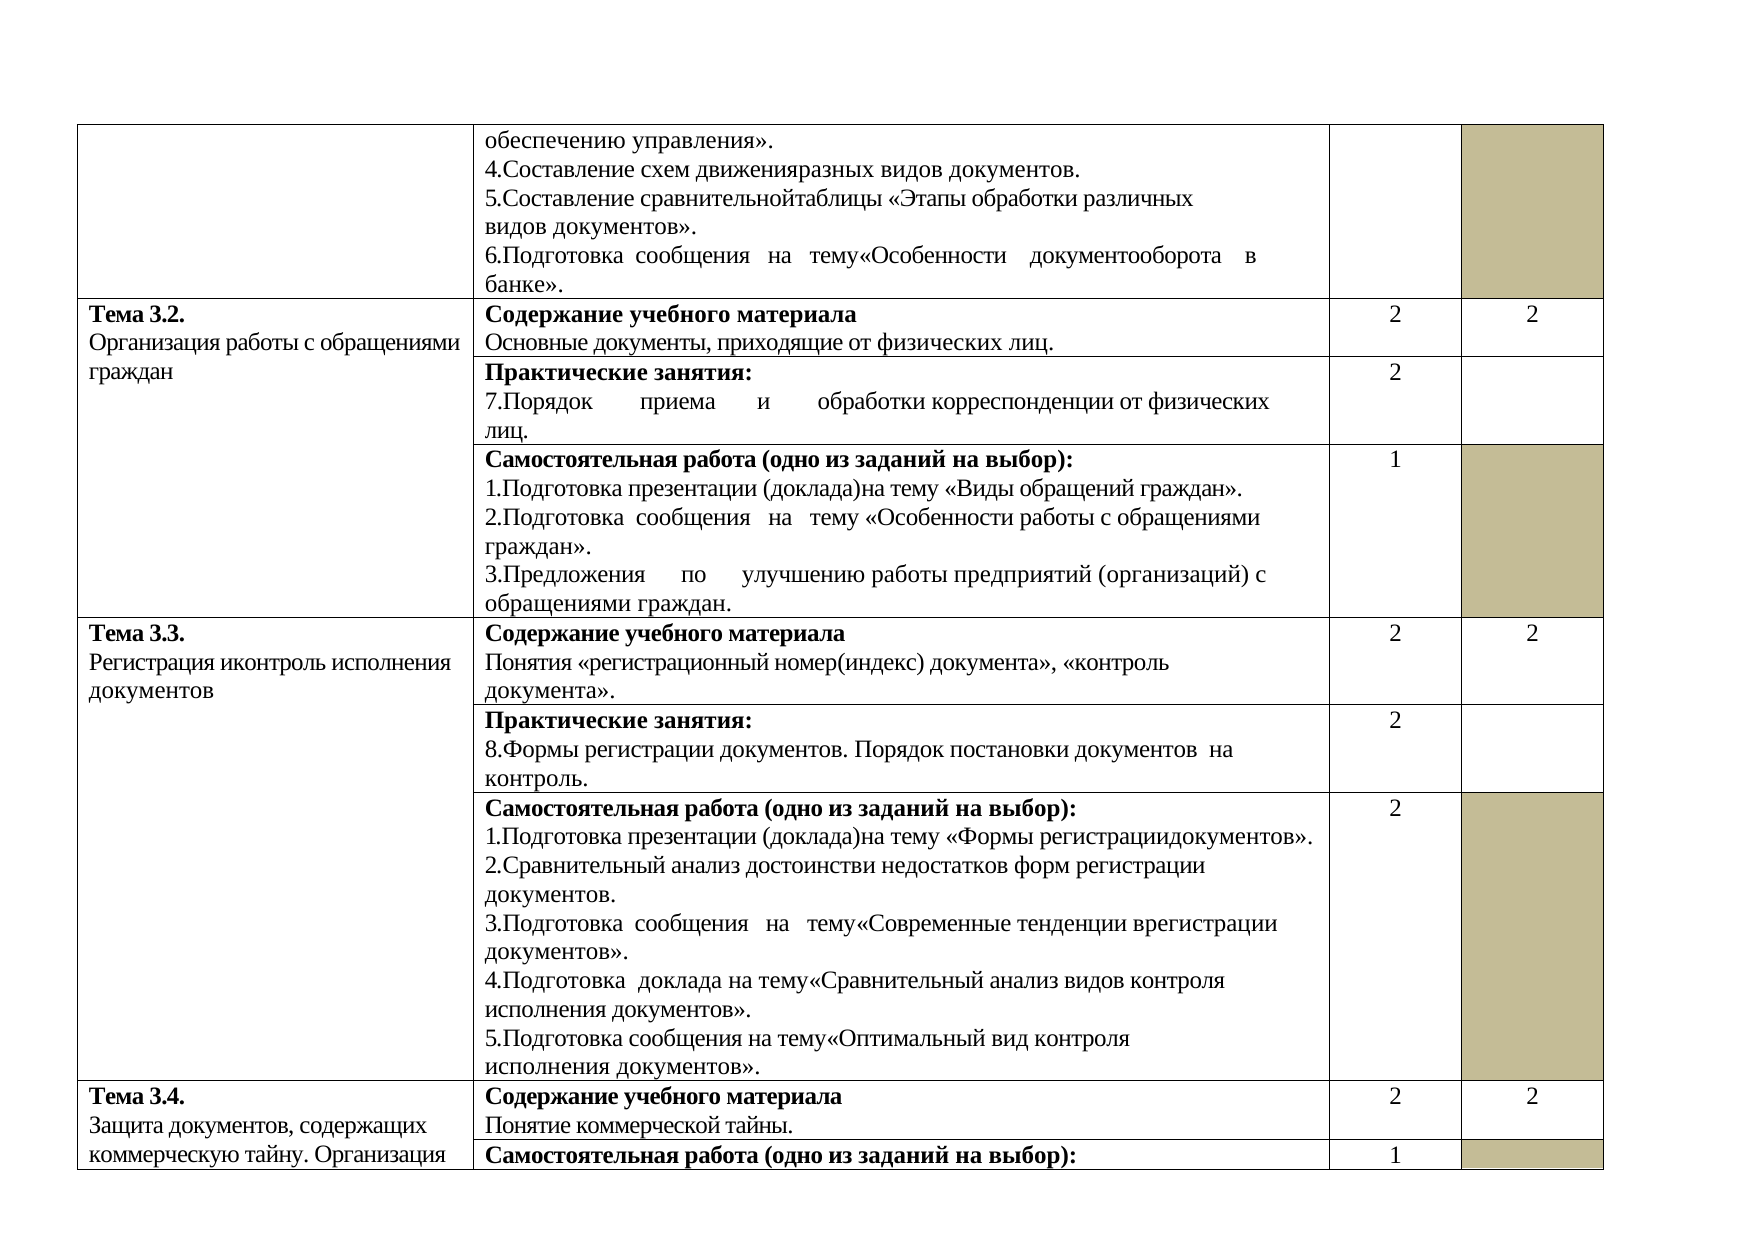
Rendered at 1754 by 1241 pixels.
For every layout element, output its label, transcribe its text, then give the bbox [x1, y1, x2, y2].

table_cell Содержание учебного материала Основные документы, приходящие от физических лиц. [474, 299, 1329, 356]
table_cell Самостоятельная работа (одно из заданий на выбор): 1.Подготовка презентации (доклада)на тему «Формы регистрациидокументов». 2.Сравнительный анализ достоинстви недостатков форм регистрации документов. 3.Подготовка сообщения на тему«Современные тенденции врегистрации документов». 4.Подготовка доклада на тему«Сравнительный анализ видов контроля исполнения документов». 5.Подготовка сообщения на тему«Оптимальный вид контроля исполнения документов». [474, 793, 1329, 1080]
table_cell Содержание учебного материала Понятие коммерческой тайны. [474, 1081, 1329, 1139]
table_cell 1 [1330, 125, 1461, 298]
table_cell Тема 3.4. Защита документов, содержащих коммерческую тайну. Организация работы с такими документами [78, 1081, 473, 1168]
table_cell [1462, 793, 1603, 1080]
table_cell 2 [1330, 618, 1461, 704]
table_cell 1 [1330, 1140, 1461, 1168]
table_cell 2 [1330, 793, 1461, 1080]
table_cell Самостоятельная работа (одно из заданий на выбор): 1.Подготовка презентации (доклада)на тему «Виды обращений граждан». 2.Подготовка сообщения на тему «Особенности работы с обращениями граждан». 3.Предложения по улучшению работы предприятий (организаций) с обращениями граждан. [474, 445, 1329, 617]
table_cell 2 [1330, 1081, 1461, 1139]
table_cell Содержание учебного материала Понятия «регистрационный номер(индекс) документа», «контроль документа». [474, 618, 1329, 704]
table_cell [1462, 357, 1603, 443]
table_cell [1462, 125, 1603, 298]
table_cell 2 [1330, 299, 1461, 356]
table_cell Практические занятия: 8.Формы регистрации документов. Порядок постановки документов на контроль. [474, 705, 1329, 792]
table_cell Тема 3.2. Организация работы с обращениями граждан [78, 299, 473, 617]
table_cell Тема 3.3. Регистрация иконтроль исполнения документов [78, 618, 473, 1080]
table_cell 2 [1330, 705, 1461, 792]
table_cell [1462, 705, 1603, 792]
table_cell 2 [1462, 1081, 1603, 1139]
table_cell 2 [1330, 357, 1461, 443]
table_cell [474, 125, 1329, 298]
table_cell 2 [1462, 299, 1603, 356]
table_cell 1 [1330, 445, 1461, 617]
table_cell 2 [1462, 618, 1603, 704]
table_cell Практические занятия: 7.Порядок приема и обработки корреспонденции от физических лиц. [474, 357, 1329, 443]
table_cell [1462, 445, 1603, 617]
table_cell [1462, 1140, 1603, 1168]
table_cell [474, 1140, 1329, 1168]
